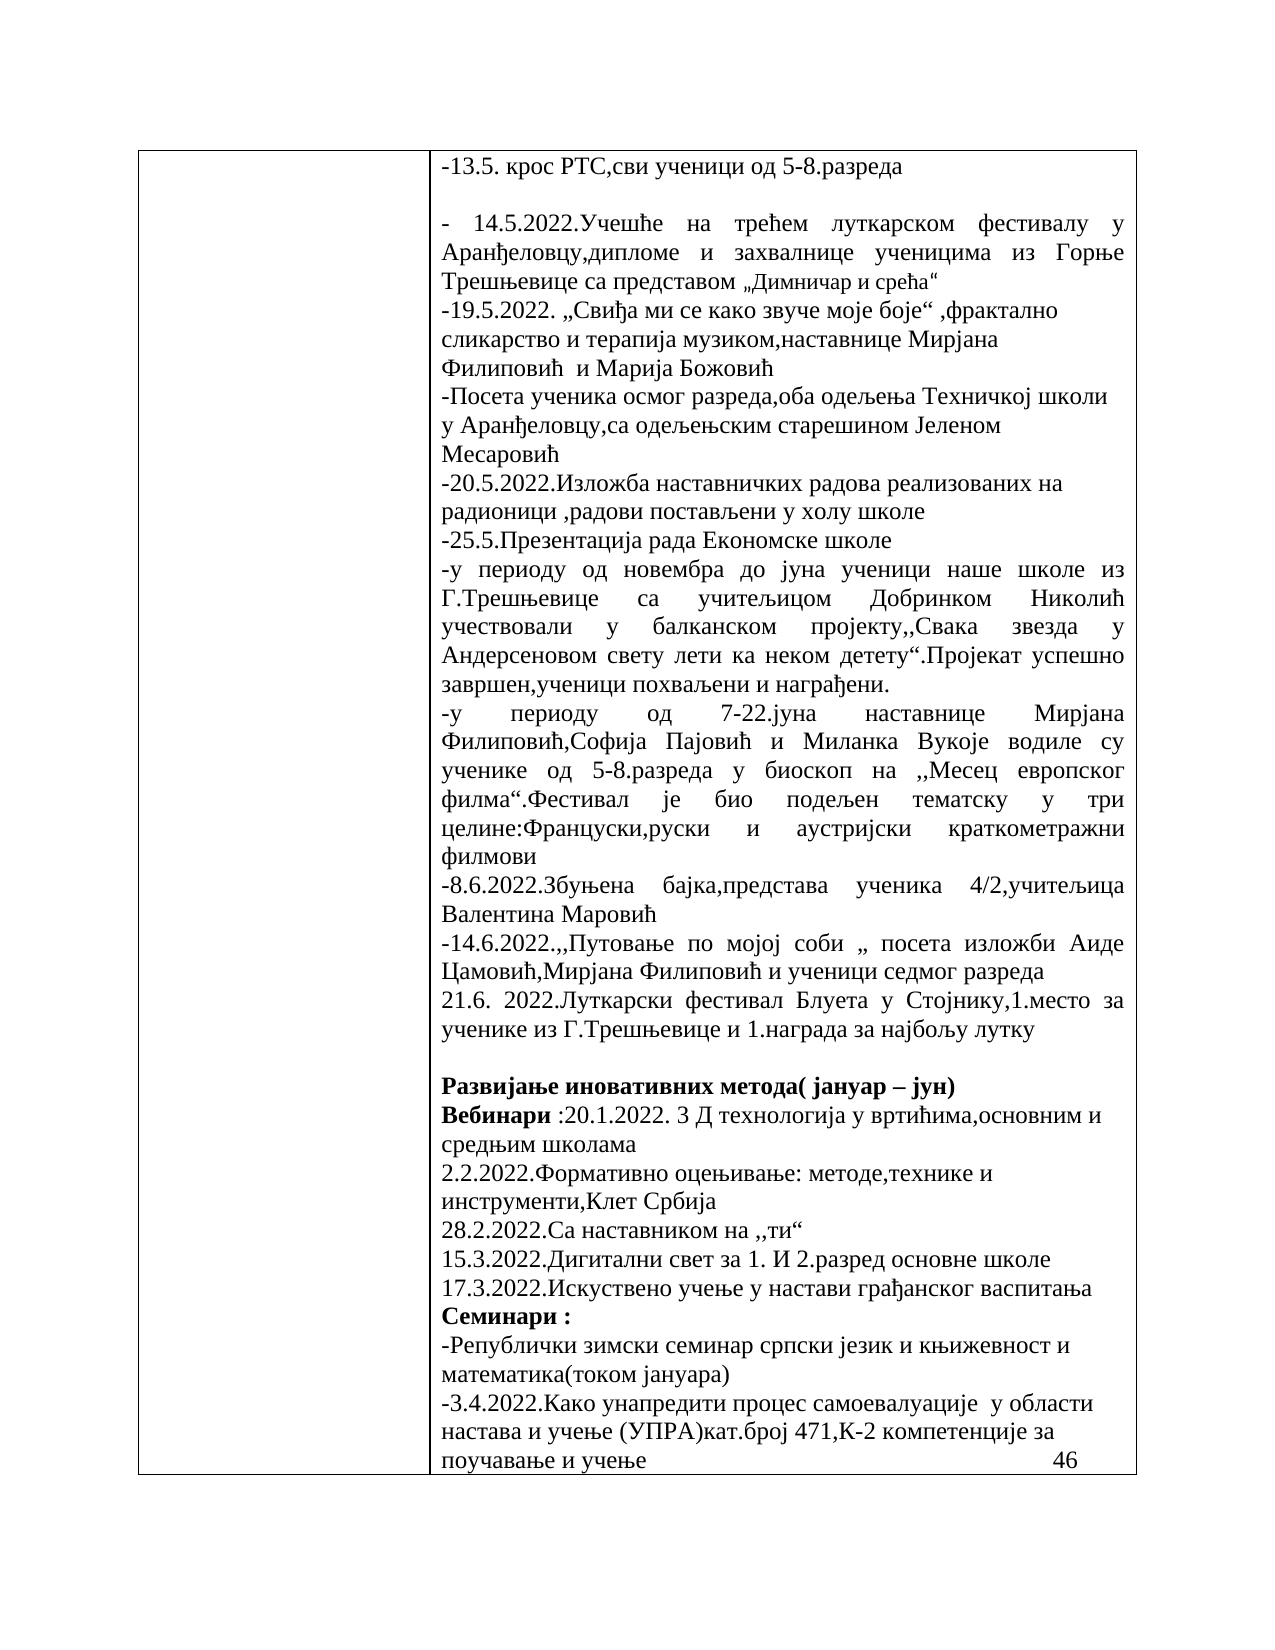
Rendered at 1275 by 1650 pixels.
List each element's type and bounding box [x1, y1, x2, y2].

table_cell [139, 151, 429, 1474]
table_cell [431, 151, 1136, 1474]
